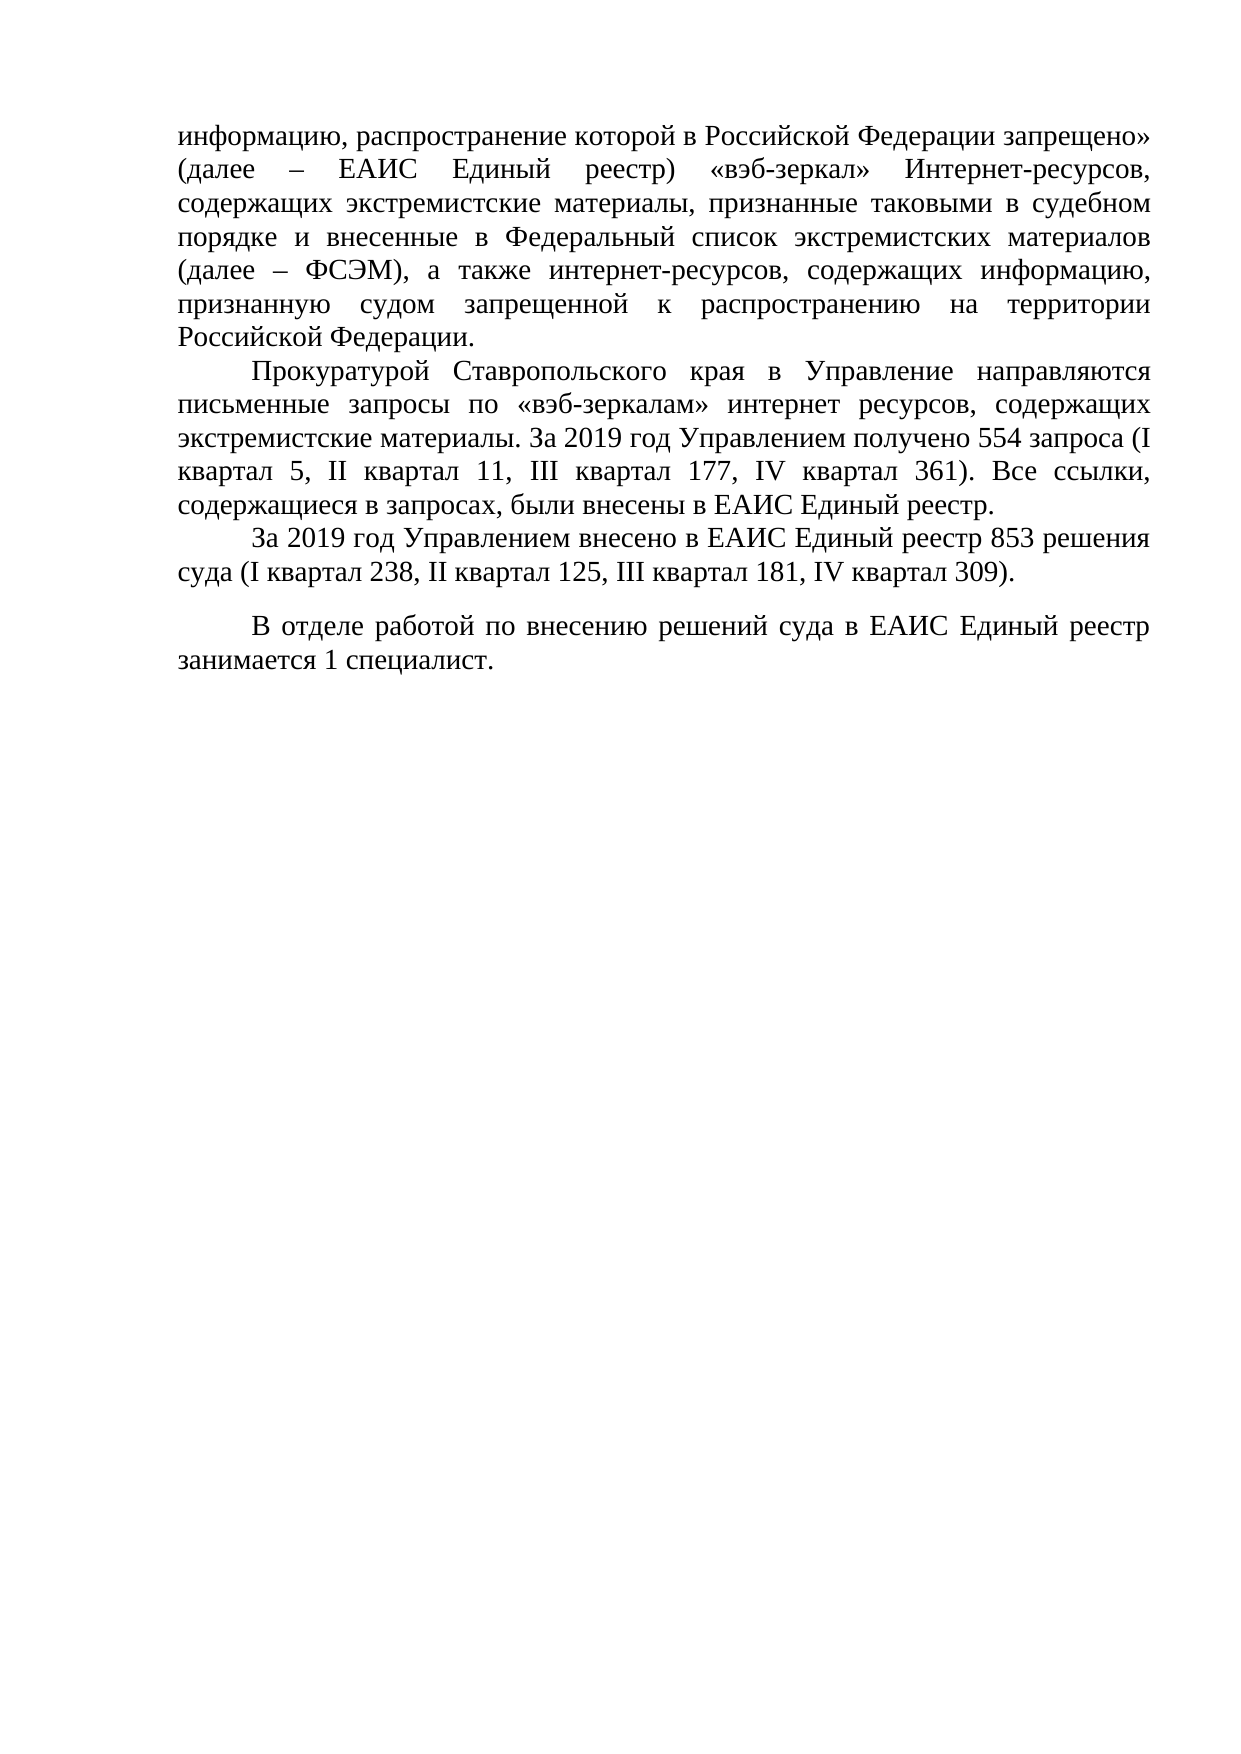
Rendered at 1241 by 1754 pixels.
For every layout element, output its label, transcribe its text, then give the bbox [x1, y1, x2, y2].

text В отделе работой по внесению решений суда в ЕАИС Единый реестр занимается 1 специалист. [177, 608, 1152, 676]
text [177, 118, 1152, 588]
